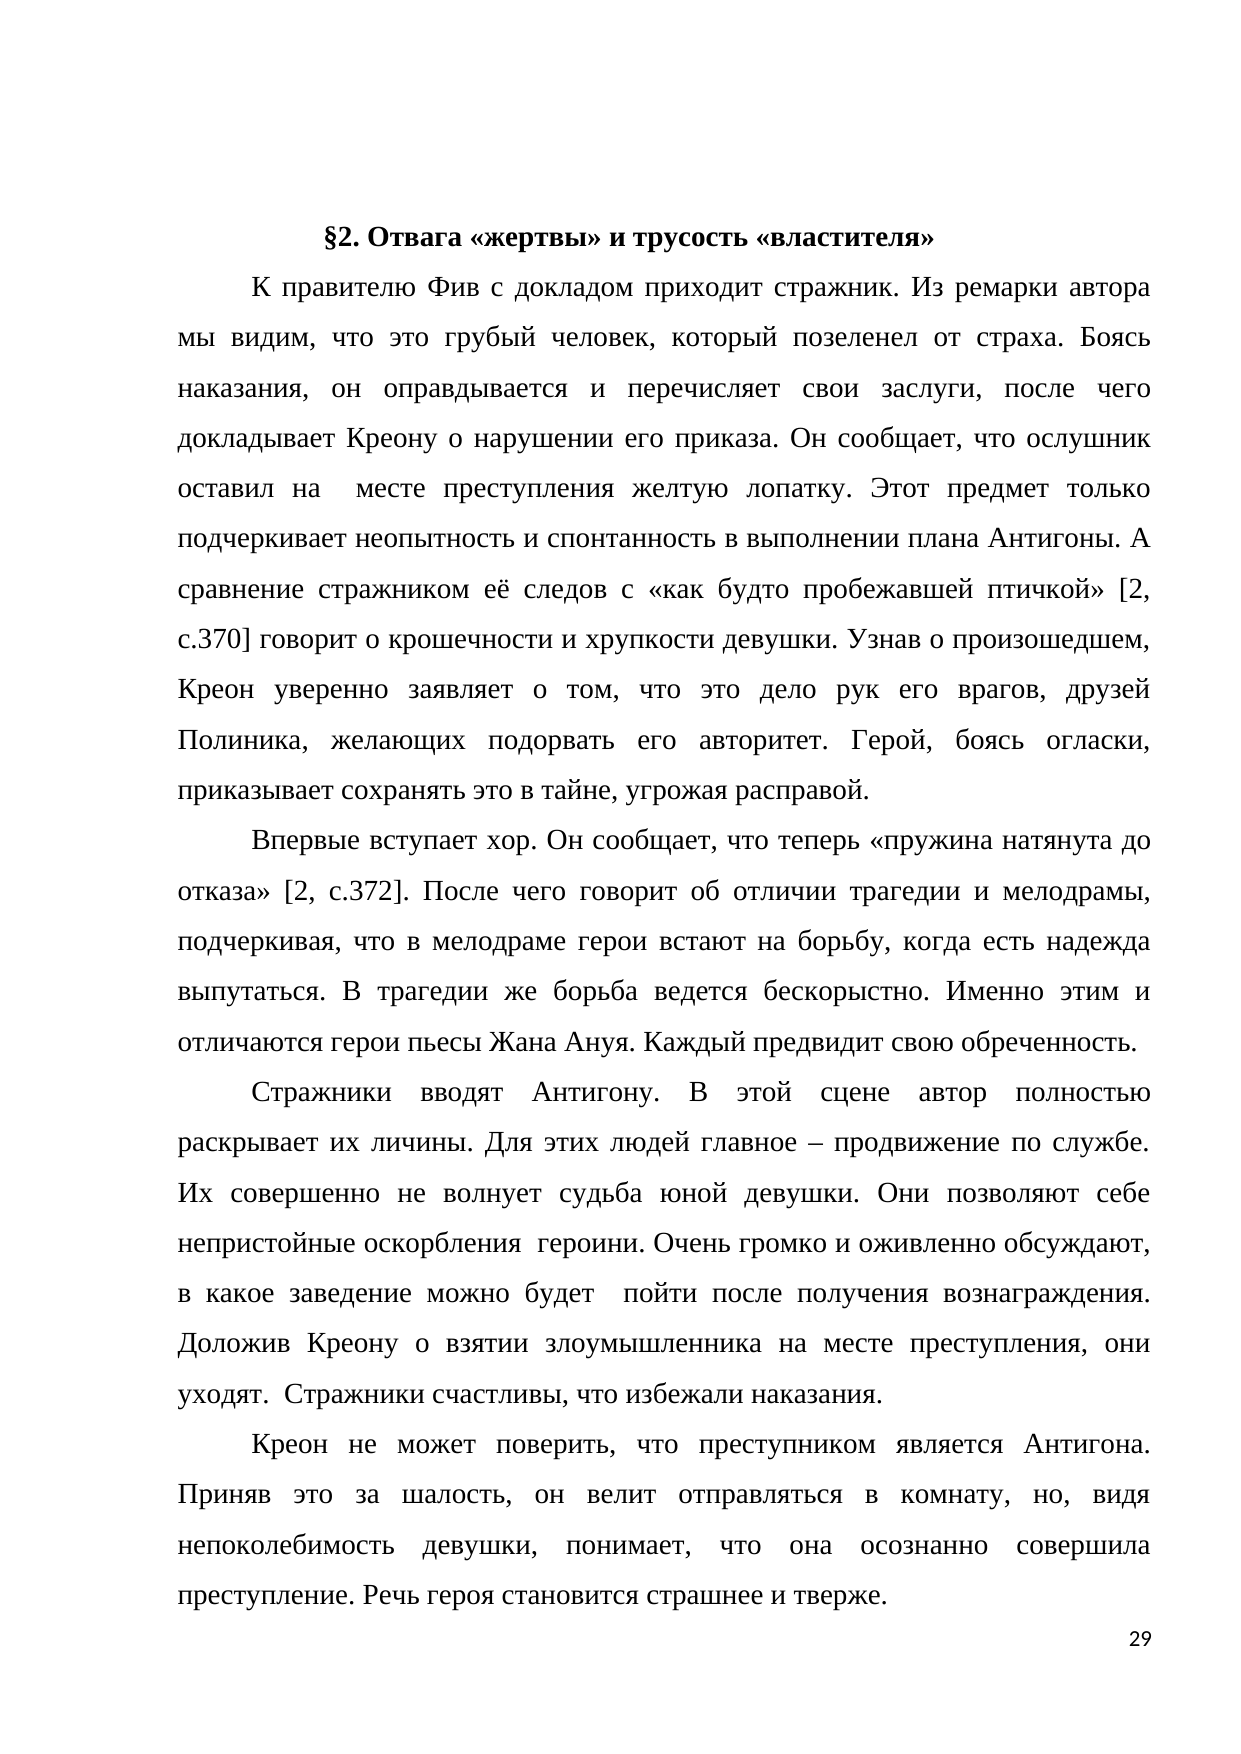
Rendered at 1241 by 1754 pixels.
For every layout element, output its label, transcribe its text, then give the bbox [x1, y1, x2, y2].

text Стражники вводят Антигону. В этой сцене автор полностью раскрывает их личины. Для этих людей главное – продвижение по службе. Их совершенно не волнует судьба юной девушки. Они позволяют себе непристойные оскорбления героини. Очень громко и оживленно обсуждают, в какое заведение можно будет пойти после получения вознаграждения. Доложив Креону о взятии злоумышленника на месте преступления, они уходят. Стражники счастливы, что избежали наказания. [177, 1074, 1152, 1409]
text К правителю Фив с докладом приходит стражник. Из ремарки автора мы видим, что это грубый человек, который позеленел от страха. Боясь наказания, он оправдывается и перечисляет свои заслуги, после чего докладывает Креону о нарушении его приказа. Он сообщает, что ослушник оставил на месте преступления желтую лопатку. Этот предмет только подчеркивает неопытность и спонтанность в выполнении плана Антигоны. А сравнение стражником её следов с «как будто пробежавшей птичкой» [2, с.370] говорит о крошечности и хрупкости девушки. Узнав о произошедшем, Креон уверенно заявляет о том, что это дело рук его врагов, друзей Полиника, желающих подорвать его авторитет. Герой, боясь огласки, приказывает сохранять это в тайне, угрожая расправой. [177, 269, 1152, 806]
text §2. Отвага «жертвы» и трусость «властителя» [177, 219, 1152, 252]
text Впервые вступает хор. Он сообщает, что теперь «пружина натянута до отказа» [2, с.372]. После чего говорит об отличии трагедии и мелодрамы, подчеркивая, что в мелодраме герои встают на борьбу, когда есть надежда выпутаться. В трагедии же борьба ведется бескорыстно. Именно этим и отличаются герои пьесы Жана Ануя. Каждый предвидит свою обреченность. [177, 822, 1152, 1057]
text Креон не может поверить, что преступником является Антигона. Приняв это за шалость, он велит отправляться в комнату, но, видя непоколебимость девушки, понимает, что она осознанно совершила преступление. Речь героя становится страшнее и тверже. [177, 1426, 1152, 1611]
